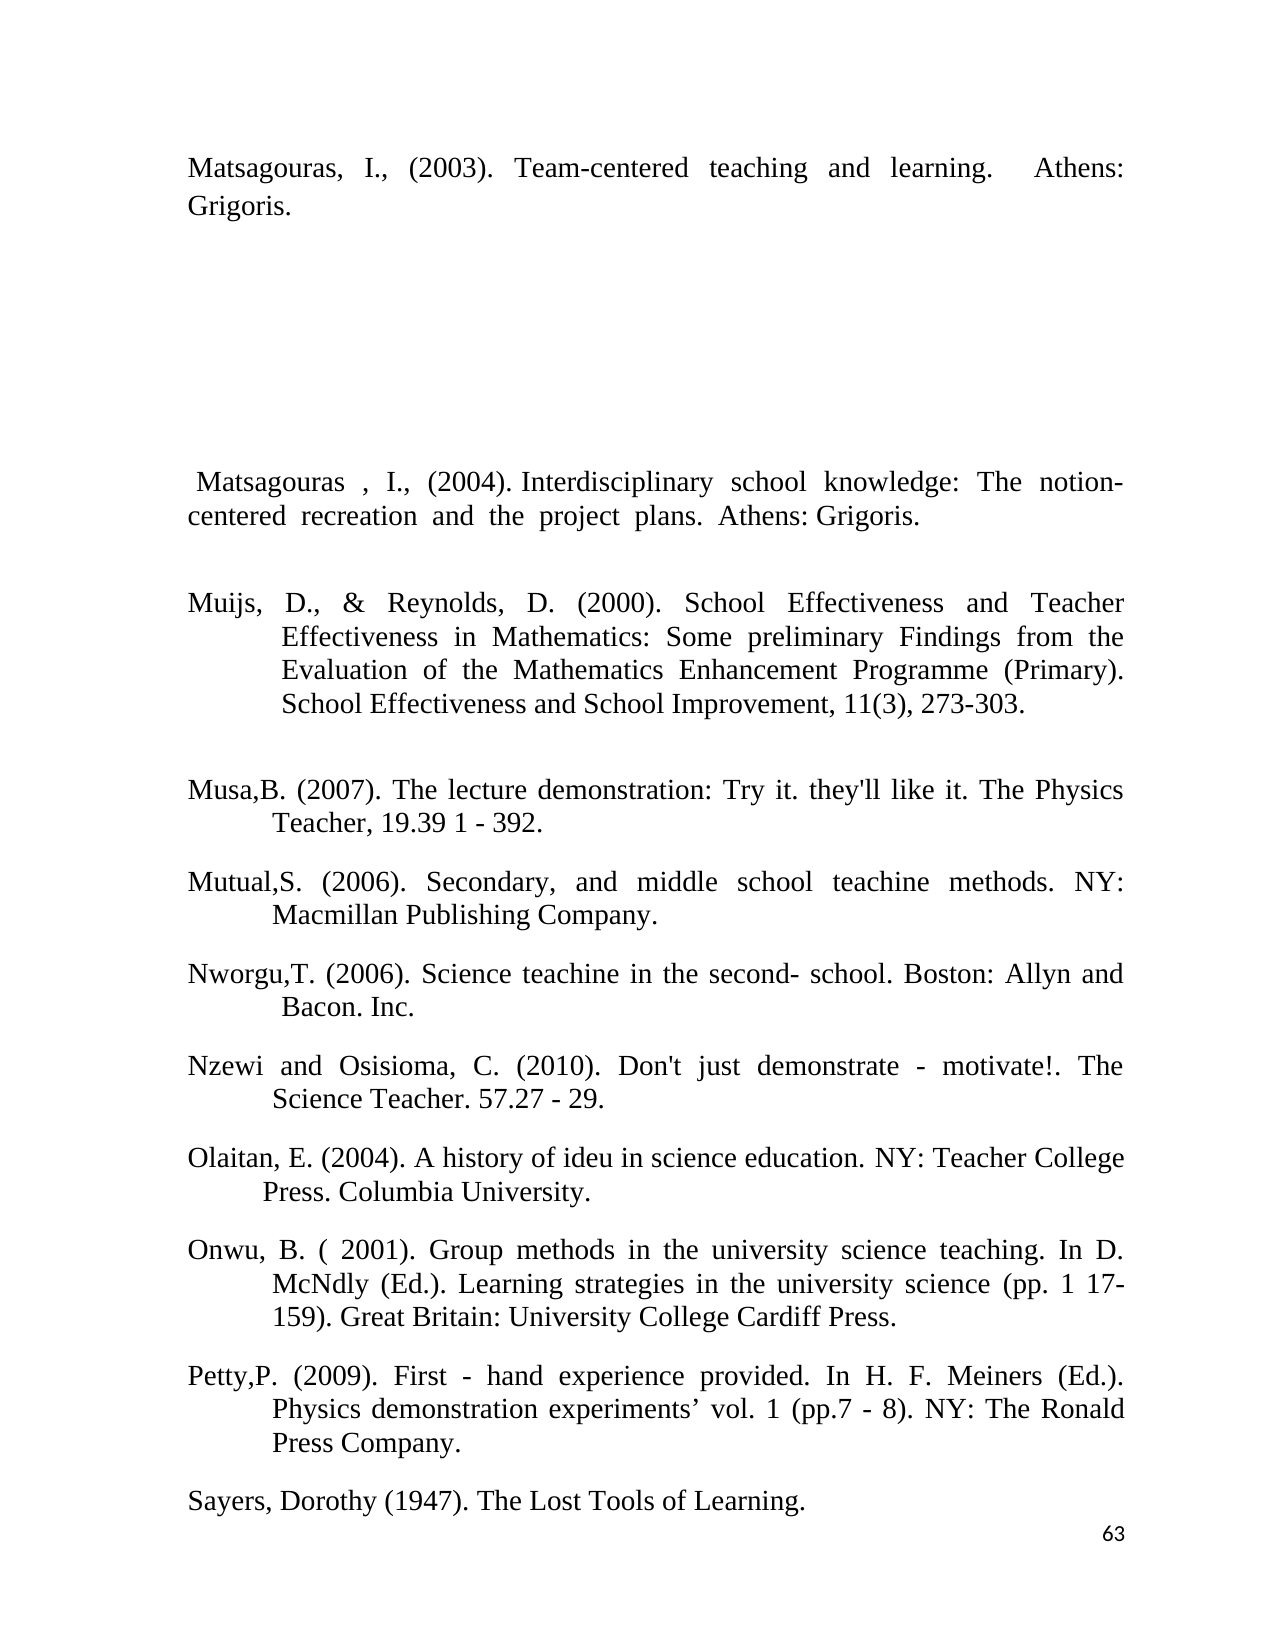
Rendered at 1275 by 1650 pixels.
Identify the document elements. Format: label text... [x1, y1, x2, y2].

text Nzewi and Osisioma, C. (2010). Don't just demonstrate - motivate!. The Science Teacher. 57.27 - 29. [187, 1048, 1125, 1115]
text Matsagouras, I., (2003). Team-centered teaching and learning. Athens: Grigoris. [187, 150, 1125, 222]
text Petty,P. (2009). First - hand experience provided. In H. F. Meiners (Ed.). Physics demonstration experiments’ vol. 1 (pp.7 - 8). NY: The Ronald Press Company. [187, 1358, 1125, 1458]
text Musa,B. (2007). The lecture demonstration: Try it. they'll like it. The Physics Teacher, 19.39 1 - 392. [187, 772, 1125, 839]
text Mutual,S. (2006). Secondary, and middle school teachine methods. NY: Macmillan Publishing Company. [187, 864, 1125, 931]
text Sayers, Dorothy (1947). The Lost Tools of Learning. [187, 1483, 1125, 1517]
text Nworgu,T. (2006). Science teachine in the second- school. Boston: Allyn and Bacon. Inc. [187, 956, 1125, 1023]
text Muijs, D., & Reynolds, D. (2000). School Effectiveness and Teacher Effectiveness in Mathematics: Some preliminary Findings from the Evaluation of the Mathematics Enhancement Programme (Primary). School Effectiveness and School Improvement, 11(3), 273-303. [187, 585, 1125, 719]
text Olaitan, E. (2004). A history of ideu in science education. NY: Teacher College Press. Columbia University. [187, 1140, 1125, 1207]
text Onwu, B. ( 2001). Group methods in the university science teaching. In D. McNdly (Ed.). Learning strategies in the university science (pp. 1 17- 159). Great Britain: University College Cardiff Press. [187, 1232, 1125, 1333]
text Matsagouras , I., (2004). Interdisciplinary school knowledge: The notion- centered recreation and the project plans. Athens: Grigoris. [187, 464, 1125, 532]
